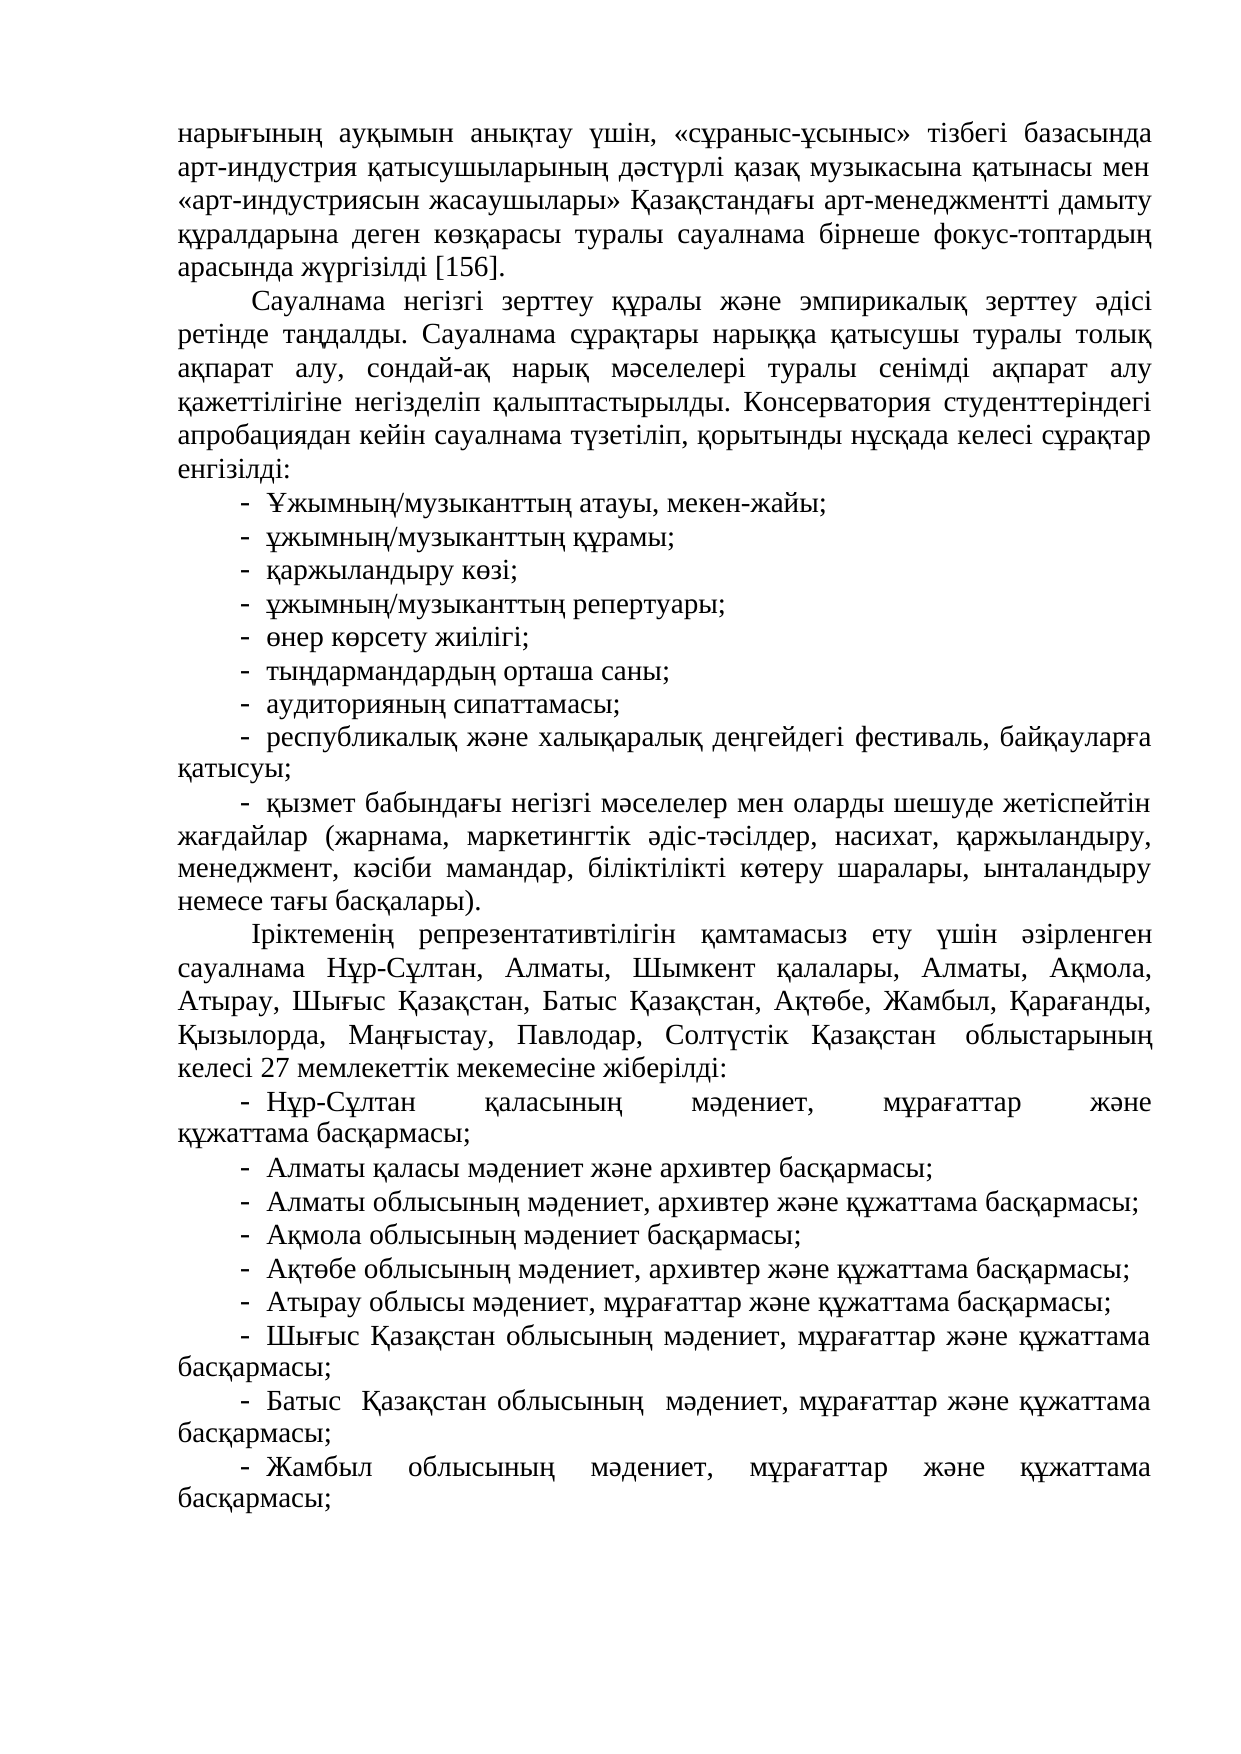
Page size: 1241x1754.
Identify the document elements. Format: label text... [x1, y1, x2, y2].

list Ақтөбе облысының мәдениет, архивтер және құжаттама басқармасы; [236, 1251, 1228, 1285]
text «арт-индустриясын жасаушылары» Қазақстандағы арт-менеджментті дамыту құралдарына деген көзқарасы туралы сауалнама бірнеше фокус-топтардың арасында жүргізілді [156]. [177, 182, 1152, 283]
list қаржыландыру көзі; [236, 553, 1228, 586]
list ұжымның/музыканттың құрамы; [236, 519, 1228, 553]
list ұжымның/музыканттың репертуары; [236, 586, 1228, 620]
list Ұжымның/музыканттың атауы, мекен-жайы; [236, 484, 1228, 519]
list Ақмола облысының мәдениет басқармасы; [236, 1218, 1228, 1251]
list Шығыс Қазақстан облысының мәдениет, мұрағаттар және құжаттама басқармасы; [177, 1319, 1152, 1382]
text нарығының ауқымын анықтау үшін, «сұраныс-ұсыныс» тізбегі базасында арт-индустрия қатысушыларының дәстүрлі қазақ музыкасына қатынасы мен [177, 115, 1152, 182]
text Сауалнама негізгі зерттеу құралы және эмпирикалық зерттеу әдісі ретінде таңдалды. Сауалнама сұрақтары нарыққа қатысушы туралы толық ақпарат алу, сондай-ақ нарық мәселелері туралы сенімді ақпарат алу қажеттілігіне негізделіп қалыптастырылды. Консерватория студенттеріндегі апробациядан кейін сауалнама түзетіліп, қорытынды нұсқада келесі сұрақтар енгізілді: [177, 283, 1152, 484]
list аудиторияның сипаттамасы; [236, 687, 1228, 721]
text Іріктеменің репрезентативтілігін қамтамасыз ету үшін әзірленген сауалнама Нұр-Сұлтан, Алматы, Шымкент қалалары, Алматы, Ақмола, Атырау, Шығыс Қазақстан, Батыс Қазақстан, Ақтөбе, Жамбыл, Қарағанды, Қызылорда, Маңғыстау, Павлодар, Солтүстік Қазақстан облыстарының келесі 27 мемлекеттік мекемесіне жіберілді: [177, 916, 1152, 1084]
list Жамбыл облысының мәдениет, мұрағаттар және құжаттама басқармасы; [177, 1450, 1152, 1514]
list Алматы қаласы мәдениет және архивтер басқармасы; [236, 1149, 1228, 1184]
list Батыс Қазақстан облысының мәдениет, мұрағаттар және құжаттама басқармасы; [177, 1384, 1152, 1448]
list тыңдармандардың орташа саны; [236, 653, 1228, 687]
list Алматы облысының мәдениет, архивтер және құжаттама басқармасы; [236, 1184, 1228, 1218]
list республикалық және халықаралық деңгейдегі фестиваль, байқауларға қатысуы; [177, 721, 1152, 784]
list қызмет бабындағы негізгі мәселелер мен оларды шешуде жетіспейтін жағдайлар (жарнама, маркетингтік әдіс-тәсілдер, насихат, қаржыландыру, менеджмент, кәсіби мамандар, біліктілікті көтеру шаралары, ынталандыру немесе тағы басқалары). [177, 785, 1152, 916]
list Нұр-Сұлтан қаласының мәдениет, мұрағаттар және құжаттама басқармасы; [177, 1086, 1152, 1149]
list өнер көрсету жиілігі; [236, 620, 1228, 653]
list Атырау облысы мәдениет, мұрағаттар және құжаттама басқармасы; [236, 1285, 1228, 1318]
